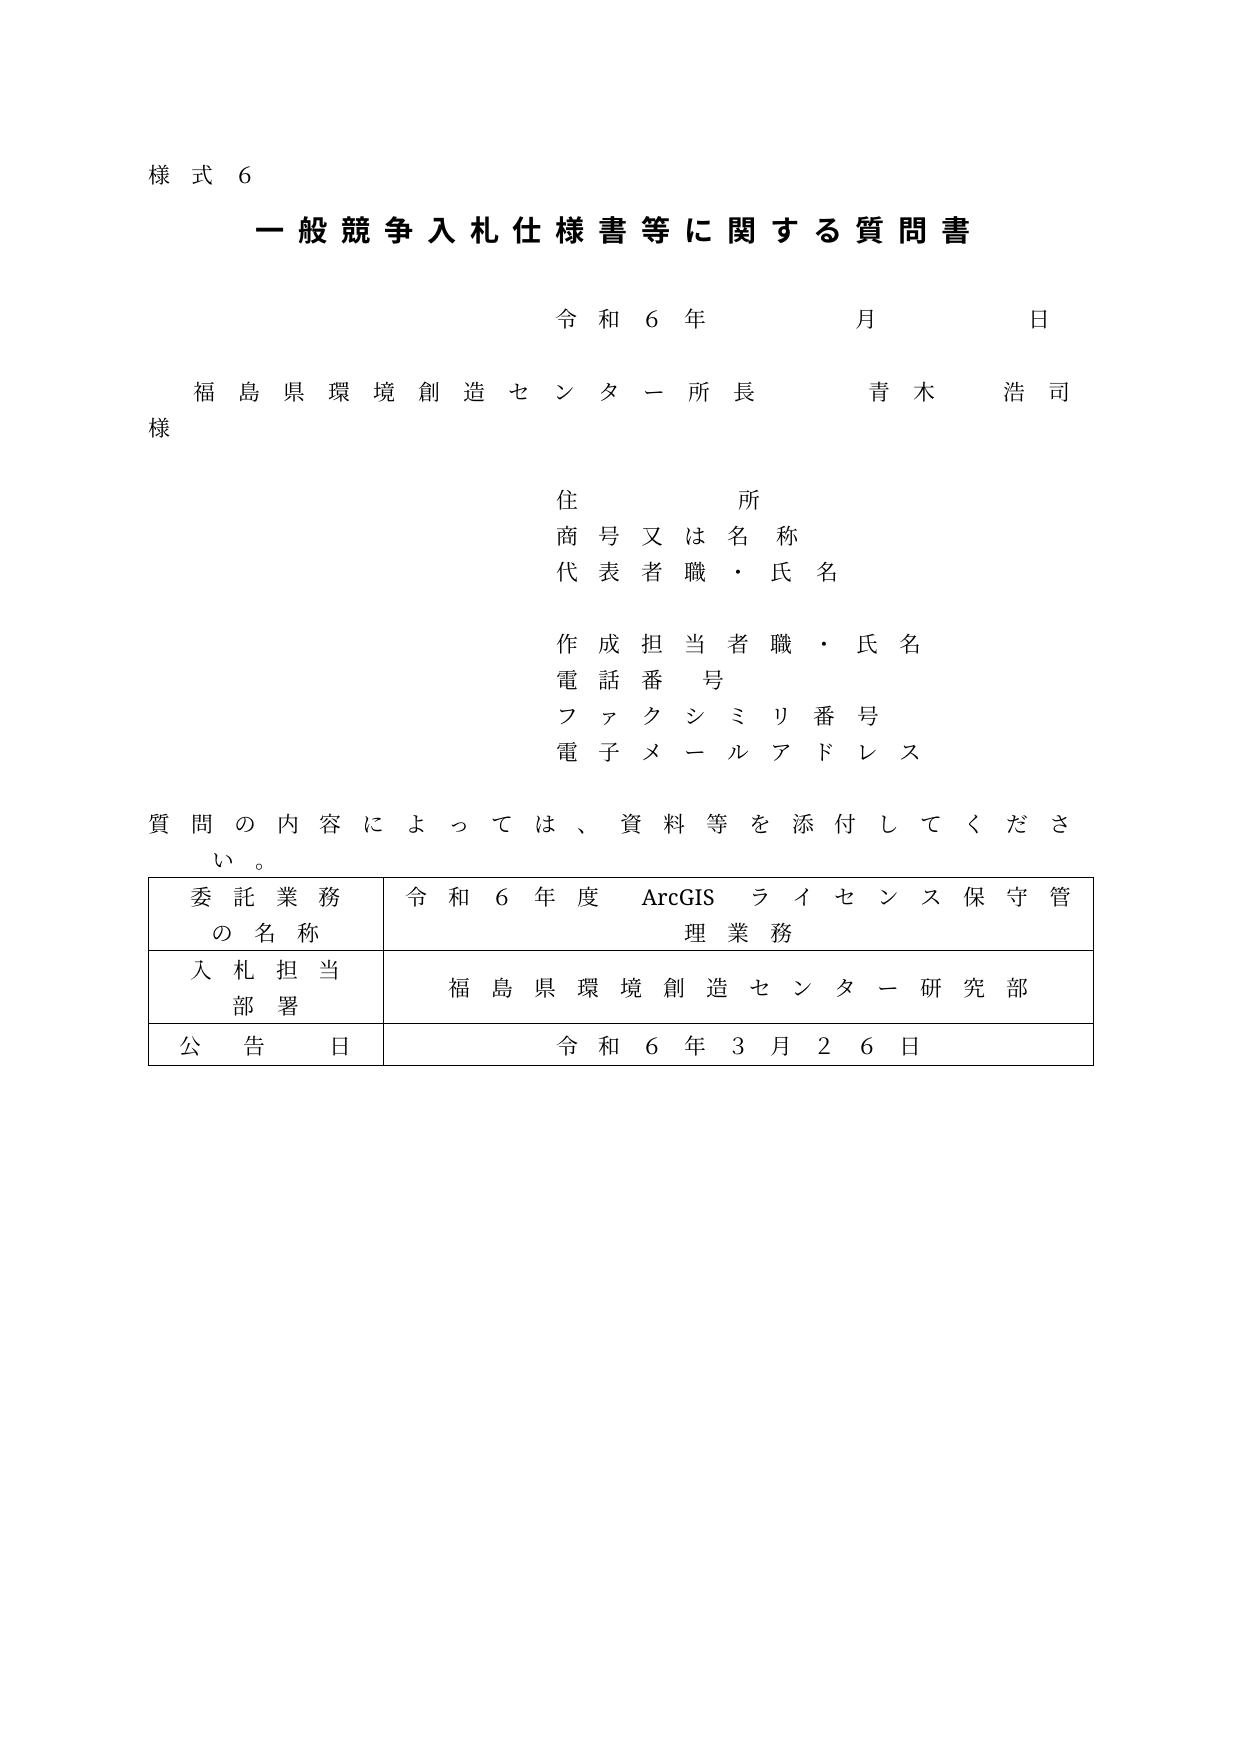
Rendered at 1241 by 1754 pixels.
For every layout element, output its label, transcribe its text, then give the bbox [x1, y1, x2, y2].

table_cell 入札担当部署 [149, 951, 383, 1023]
text ファクシミリ番号 [536, 697, 1092, 733]
text 様式６ [148, 156, 1092, 192]
table_cell 福島県環境創造センター研究部 [384, 951, 1093, 1023]
table_cell 公告日 [149, 1024, 383, 1065]
table_header 令和６年度ArcGISライセンス保守管理業務 [384, 878, 1093, 950]
table_header 委託業務の名称 [149, 878, 383, 950]
text 電話番号 [536, 661, 1092, 697]
table_cell 令和６年３月２６日 [384, 1024, 1093, 1065]
text 電子メールアドレス [536, 733, 1092, 769]
text 福島県環境創造センター所長 青木 浩司 様 [148, 372, 1092, 444]
text 一般競争入札仕様書等に関する質問書 [148, 192, 1092, 264]
text 令和６年 月 日 [148, 300, 1071, 336]
text 作成担当者職・氏名 [536, 625, 1092, 661]
text 商号又は名称 [536, 517, 1092, 553]
text 住所 [536, 481, 1092, 517]
text 代表者職・氏名 [536, 553, 1092, 589]
text 質問の内容によっては、資料等を添付してください。 [148, 805, 1092, 877]
